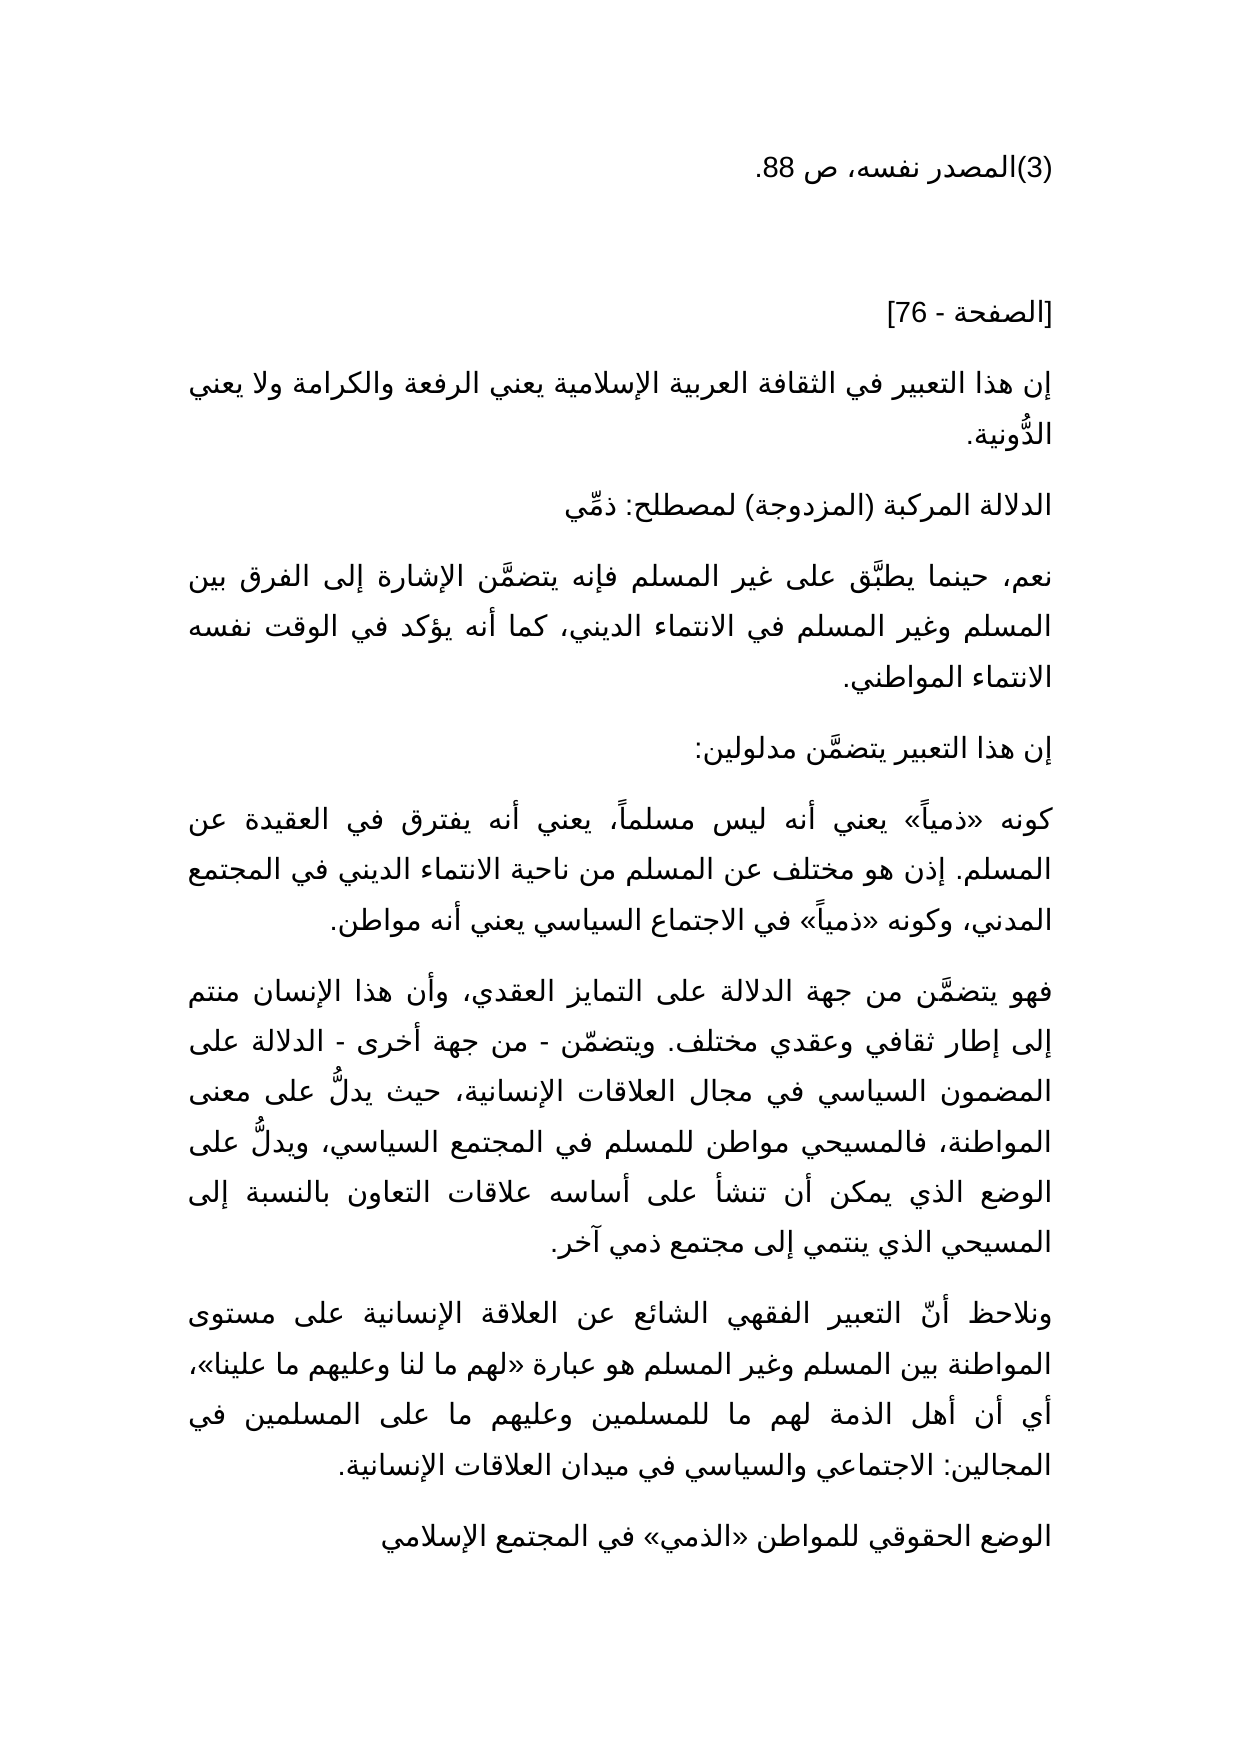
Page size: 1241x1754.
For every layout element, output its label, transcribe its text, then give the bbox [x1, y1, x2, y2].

text [الصفحة - 76] [187, 295, 1053, 329]
text فهو يتضمَّن من جهة الدلالة على التمايز العقدي، وأن هذا الإنسان منتم إلى إطار ثقافي وعقدي مختلف. ويتضمّن - من جهة أخرى‏ - الدلالة على المضمون السياسي في مجال العلاقات الإنسانية، حيث يدلُّ على معنى المواطنة، فالمسيحي مواطن للمسلم في المجتمع السياسي، ويدلُّ على الوضع الذي يمكن أن تنشأ على أساسه علاقات التعاون بالنسبة إلى المسيحي الذي ينتمي إلى مجتمع ذمي آخر. [187, 974, 1053, 1259]
text (3)المصدر نفسه، ص 88. [187, 150, 1053, 183]
text ونلاحظ أنّ التعبير الفقهي الشائع عن العلاقة الإنسانية على مستوى المواطنة بين المسلم وغير المسلم هو عبارة «لهم ما لنا وعليهم ما علينا»، أي أن أهل الذمة لهم ما للمسلمين وعليهم ما على المسلمين في المجالين: الاجتماعي والسياسي في ميدان العلاقات الإنسانية. [187, 1297, 1053, 1481]
text الدلالة المركبة (المزدوجة) لمصطلح: ذمِّي‏ [187, 488, 1053, 522]
text الوضع الحقوقي للمواطن «الذمي» في المجتمع الإسلامي‏ [187, 1519, 1053, 1552]
text إن هذا التعبير يتضمَّن مدلولين: [187, 731, 1053, 764]
text نعم، حينما يطبَّق على غير المسلم فإنه يتضمَّن الإشارة إلى الفرق بين المسلم وغير المسلم في الانتماء الديني، كما أنه يؤكد في الوقت نفسه الانتماء المواطني. [187, 559, 1053, 693]
text إن هذا التعبير في الثقافة العربية الإسلامية يعني الرفعة والكرامة ولا يعني الدُّونية. [187, 367, 1053, 450]
text كونه «ذمياً» يعني أنه ليس مسلماً، يعني أنه يفترق في العقيدة عن المسلم. إذن هو مختلف عن المسلم من ناحية الانتماء الديني في المجتمع المدني، وكونه «ذمياً» في الاجتماع السياسي يعني أنه مواطن. [187, 802, 1053, 936]
